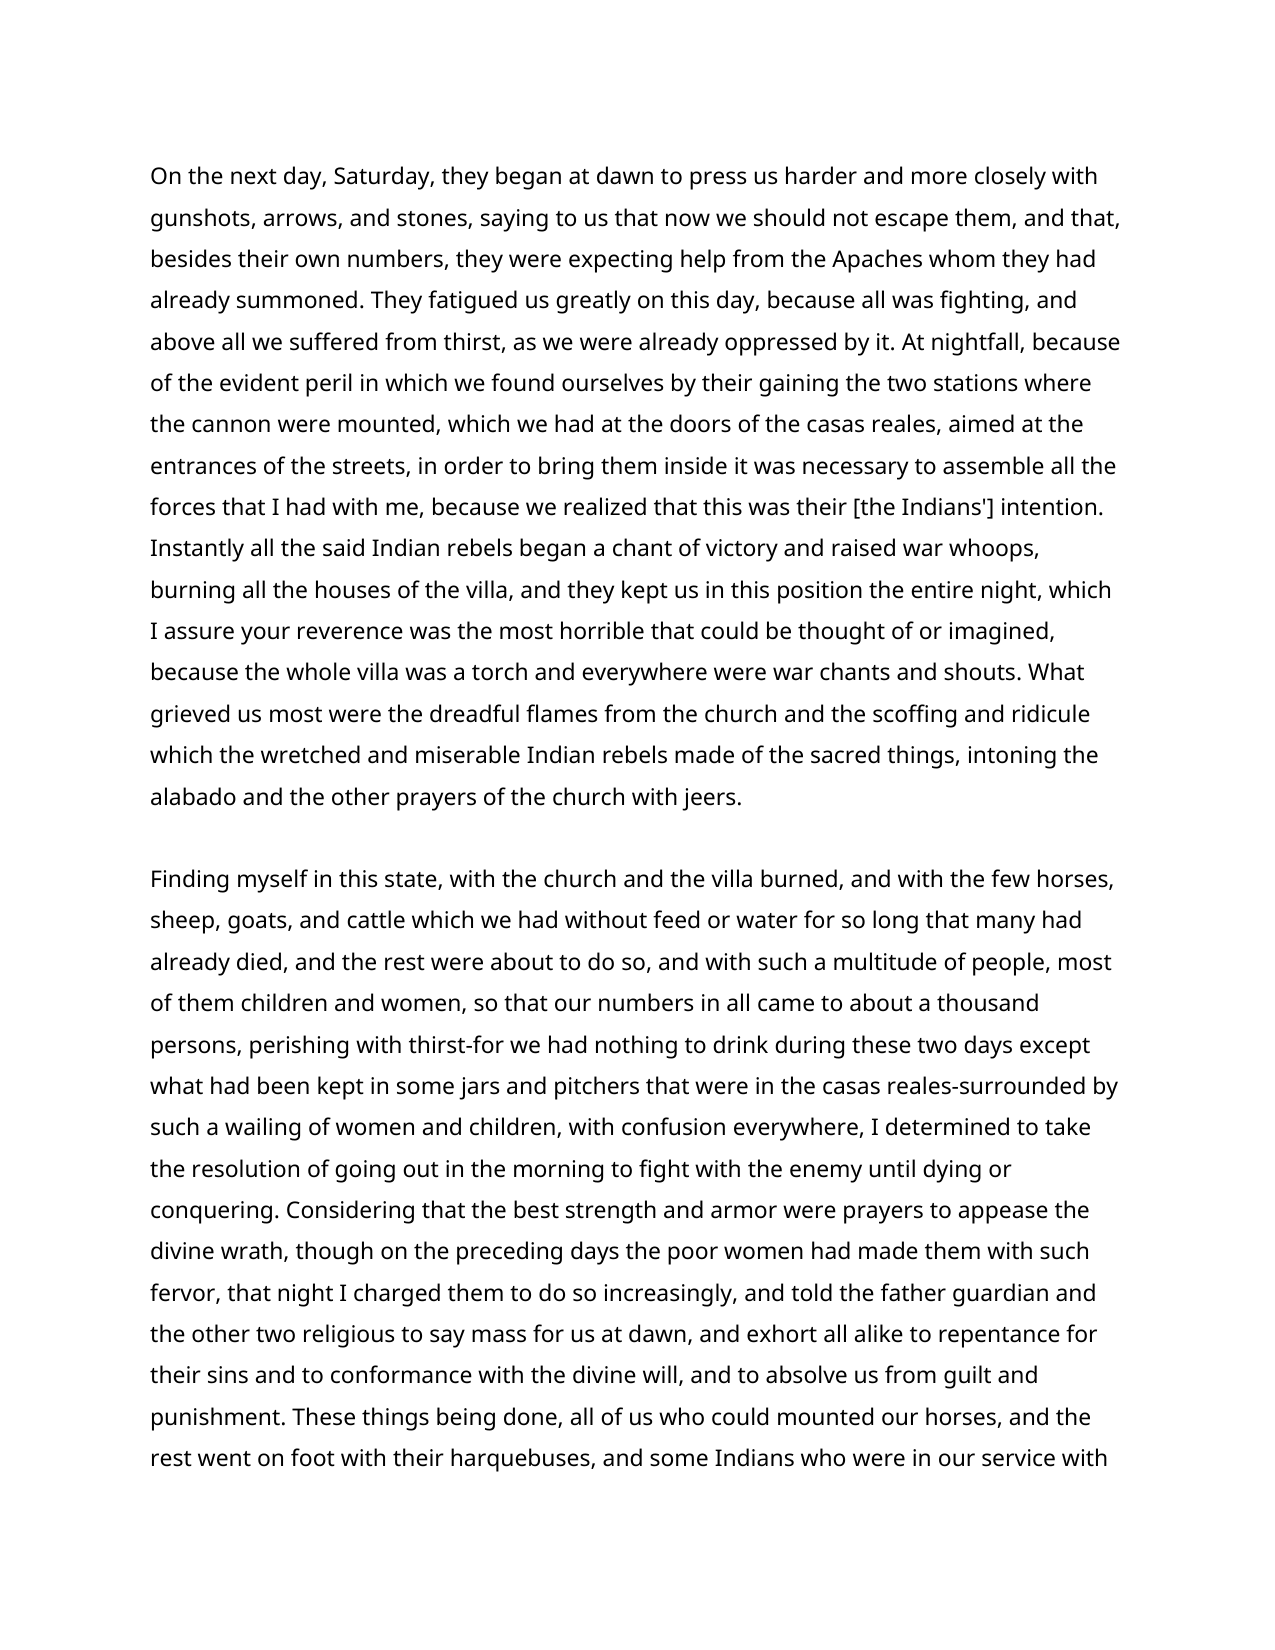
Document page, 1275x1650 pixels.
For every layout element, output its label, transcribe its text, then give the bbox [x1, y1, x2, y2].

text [150, 853, 1125, 1473]
text On the next day, Saturday, they began at dawn to press us harder and more closely with gunshots, arrows, and stones, saying to us that now we should not escape them, and that, besides their own numbers, they were expecting help from the Apaches whom they had already summoned. They fatigued us greatly on this day, because all was fighting, and above all we suffered from thirst, as we were already oppressed by it. At nightfall, because of the evident peril in which we found ourselves by their gaining the two stations where the cannon were mounted, which we had at the doors of the casas reales, aimed at the entrances of the streets, in order to bring them inside it was necessary to assemble all the forces that I had with me, because we realized that this was their [the Indians'] intention. Instantly all the said Indian rebels began a chant of victory and raised war whoops, burning all the houses of the villa, and they kept us in this position the entire night, which I assure your reverence was the most horrible that could be thought of or imagined, because the whole villa was a torch and everywhere were war chants and shouts. What grieved us most were the dreadful flames from the church and the scoffing and ridicule which the wretched and miserable Indian rebels made of the sacred things, intoning the alabado and the other prayers of the church with jeers. [150, 150, 1125, 812]
